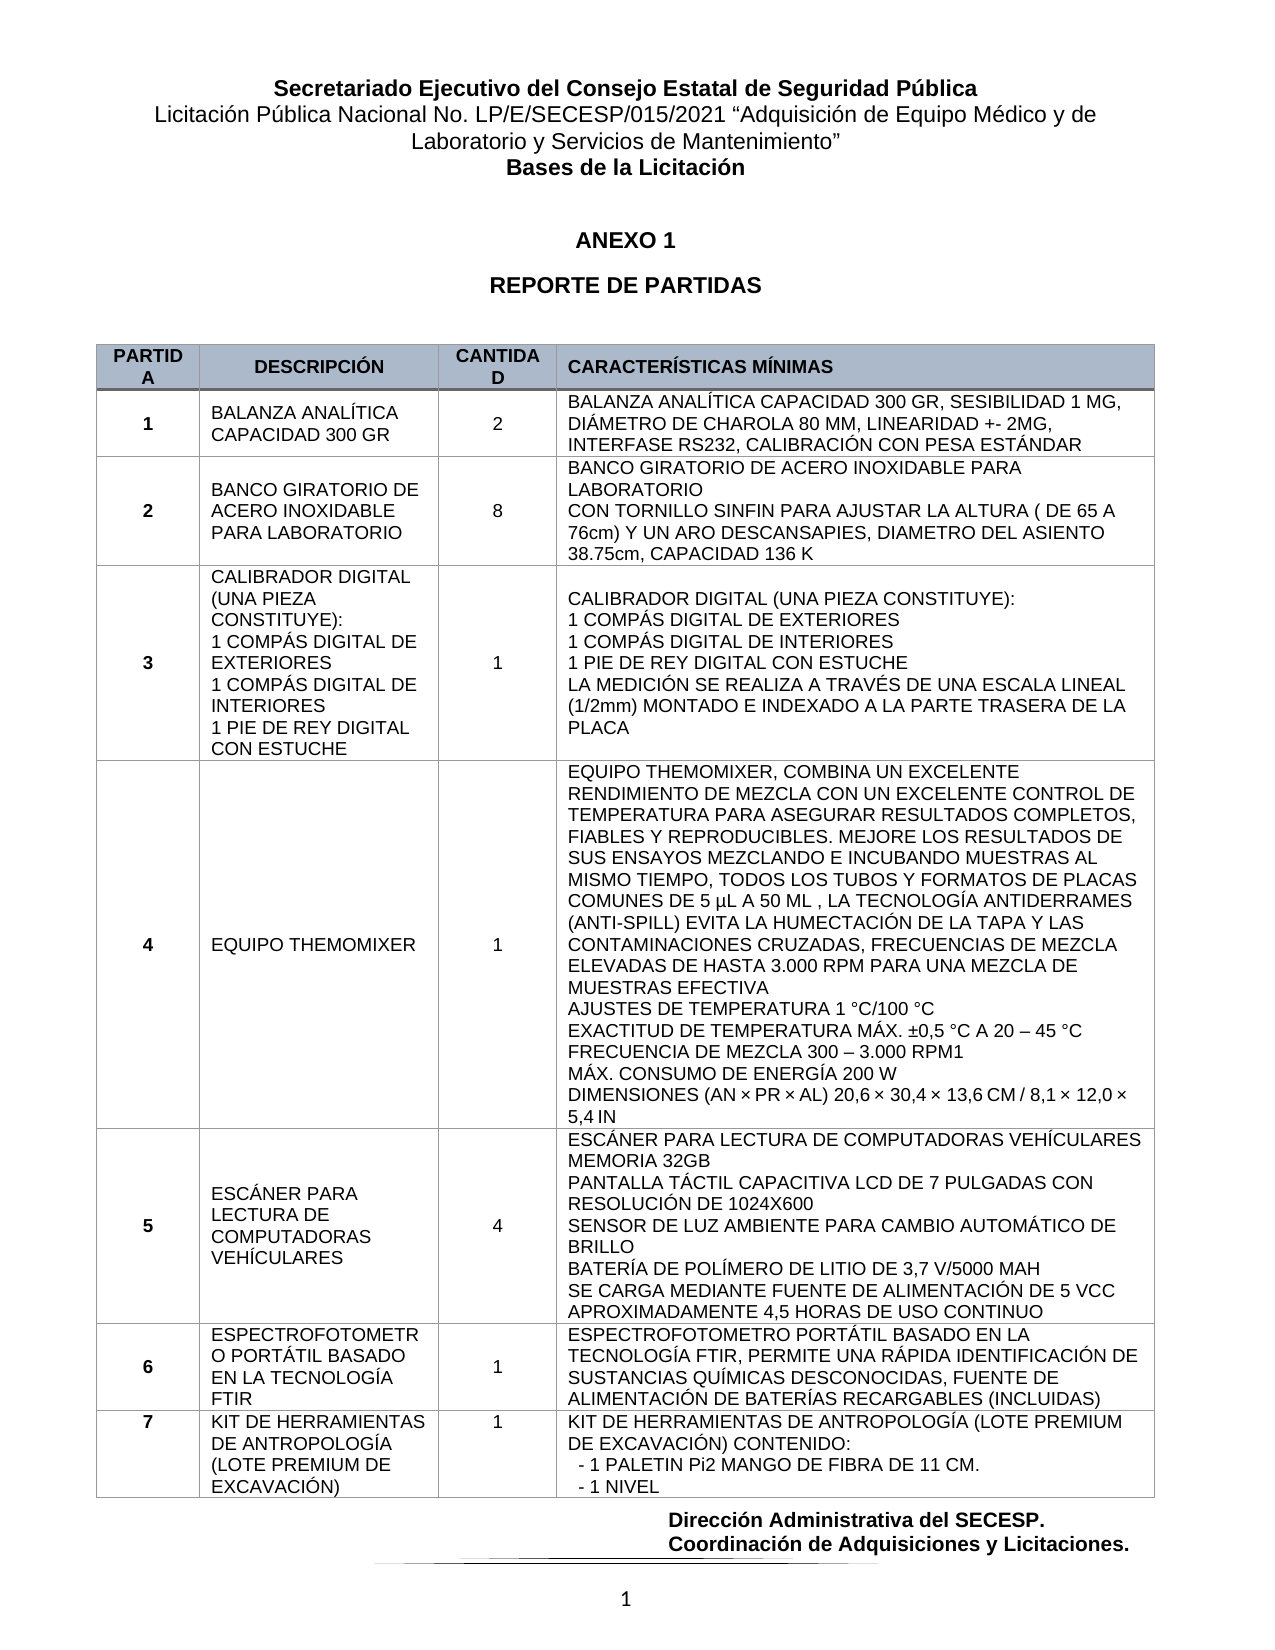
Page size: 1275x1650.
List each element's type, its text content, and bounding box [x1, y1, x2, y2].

table_cell ESPECTROFOTOMETRO PORTÁTIL BASADO EN LA TECNOLOGÍA FTIR, PERMITE UNA RÁPIDA IDENTIFICACIÓN DE SUSTANCIAS QUÍMICAS DESCONOCIDAS, FUENTE DE ALIMENTACIÓN DE BATERÍAS RECARGABLES (INCLUIDAS) [557, 1324, 1154, 1410]
table_cell BANCO GIRATORIO DE ACERO INOXIDABLE PARA LABORATORIO CON TORNILLO SINFIN PARA AJUSTAR LA ALTURA ( DE 65 A 76cm) Y UN ARO DESCANSAPIES, DIAMETRO DEL ASIENTO 38.75cm, CAPACIDAD 136 K [557, 457, 1154, 565]
table_cell 2 [439, 391, 556, 456]
table_cell 3 [97, 566, 199, 760]
table_cell ESCÁNER PARA LECTURA DE COMPUTADORAS VEHÍCULARES MEMORIA 32GB PANTALLA TÁCTIL CAPACITIVA LCD DE 7 PULGADAS CON RESOLUCIÓN DE 1024X600 SENSOR DE LUZ AMBIENTE PARA CAMBIO AUTOMÁTICO DE BRILLO BATERÍA DE POLÍMERO DE LITIO DE 3,7 V/5000 MAH SE CARGA MEDIANTE FUENTE DE ALIMENTACIÓN DE 5 VCC APROXIMADAMENTE 4,5 HORAS DE USO CONTINUO [557, 1129, 1154, 1322]
table_cell 1 [439, 761, 556, 1127]
table_cell CALIBRADOR DIGITAL (UNA PIEZA CONSTITUYE): 1 COMPÁS DIGITAL DE EXTERIORES 1 COMPÁS DIGITAL DE INTERIORES 1 PIE DE REY DIGITAL CON ESTUCHE LA MEDICIÓN SE REALIZA A TRAVÉS DE UNA ESCALA LINEAL (1/2mm) MONTADO E INDEXADO A LA PARTE TRASERA DE LA PLACA [557, 566, 1154, 760]
table_cell 8 [439, 457, 556, 565]
table_header CARACTERÍSTICAS MÍNIMAS [557, 345, 1154, 388]
table_cell 6 [97, 1324, 199, 1410]
table_cell 4 [97, 761, 199, 1127]
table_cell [200, 1411, 438, 1497]
table_cell 1 [439, 566, 556, 760]
text REPORTE DE PARTIDAS [96, 272, 1155, 299]
table_header DESCRIPCIÓN [200, 345, 438, 388]
table_cell 4 [439, 1129, 556, 1322]
table_cell 7 [97, 1411, 199, 1497]
table_cell EQUIPO THEMOMIXER, COMBINA UN EXCELENTE RENDIMIENTO DE MEZCLA CON UN EXCELENTE CONTROL DE TEMPERATURA PARA ASEGURAR RESULTADOS COMPLETOS, FIABLES Y REPRODUCIBLES. MEJORE LOS RESULTADOS DE SUS ENSAYOS MEZCLANDO E INCUBANDO MUESTRAS AL MISMO TIEMPO, TODOS LOS TUBOS Y FORMATOS DE PLACAS COMUNES DE 5 µL A 50 ML , LA TECNOLOGÍA ANTIDERRAMES (ANTI-SPILL) EVITA LA HUMECTACIÓN DE LA TAPA Y LAS CONTAMINACIONES CRUZADAS, FRECUENCIAS DE MEZCLA ELEVADAS DE HASTA 3.000 RPM PARA UNA MEZCLA DE MUESTRAS EFECTIVA AJUSTES DE TEMPERATURA 1 °C/100 °C EXACTITUD DE TEMPERATURA MÁX. ±0,5 °C A 20 – 45 °C FRECUENCIA DE MEZCLA 300 – 3.000 RPM1 MÁX. CONSUMO DE ENERGÍA 200 W DIMENSIONES (AN × PR × AL) 20,6 × 30,4 × 13,6 CM / 8,1 × 12,0 × 5,4 IN [557, 761, 1154, 1127]
table_cell CALIBRADOR DIGITAL (UNA PIEZA CONSTITUYE): 1 COMPÁS DIGITAL DE EXTERIORES 1 COMPÁS DIGITAL DE INTERIORES 1 PIE DE REY DIGITAL CON ESTUCHE [200, 566, 438, 760]
table_cell BANCO GIRATORIO DE ACERO INOXIDABLE PARA LABORATORIO [200, 457, 438, 565]
table_cell 1 [439, 1324, 556, 1410]
table_cell EQUIPO THEMOMIXER [200, 761, 438, 1127]
text ANEXO 1 [96, 227, 1155, 254]
table_header CANTIDAD [439, 345, 556, 388]
table_cell ESCÁNER PARA LECTURA DE COMPUTADORAS VEHÍCULARES [200, 1129, 438, 1322]
table_cell BALANZA ANALÍTICA CAPACIDAD 300 GR [200, 391, 438, 456]
table_cell BALANZA ANALÍTICA CAPACIDAD 300 GR, SESIBILIDAD 1 MG, DIÁMETRO DE CHAROLA 80 MM, LINEARIDAD +- 2MG, INTERFASE RS232, CALIBRACIÓN CON PESA ESTÁNDAR [557, 391, 1154, 456]
table_cell 1 [439, 1411, 556, 1497]
table_cell 1 [97, 391, 199, 456]
table_header PARTIDA [97, 345, 199, 388]
table_cell ESPECTROFOTOMETRO PORTÁTIL BASADO EN LA TECNOLOGÍA FTIR [200, 1324, 438, 1410]
table_cell 5 [97, 1129, 199, 1322]
table_cell 2 [97, 457, 199, 565]
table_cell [557, 1411, 1154, 1497]
